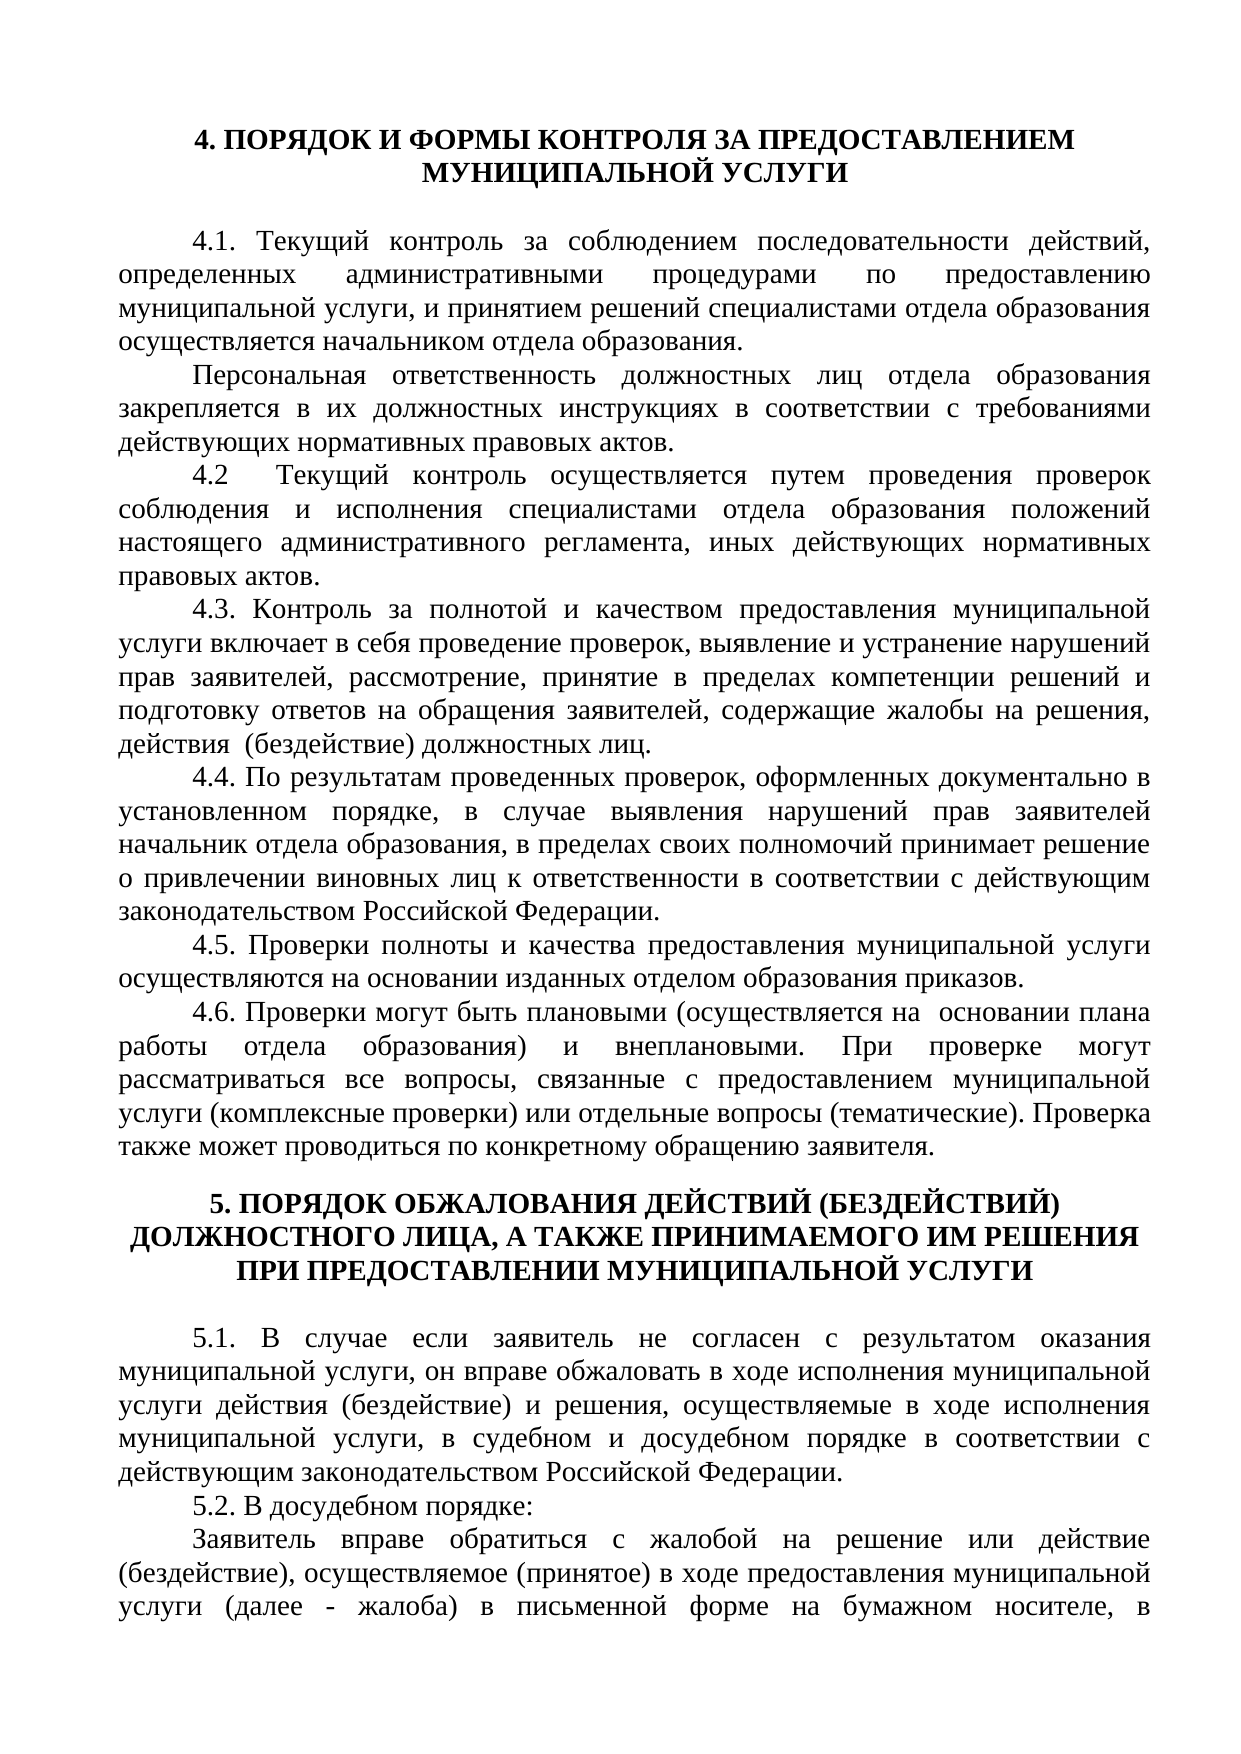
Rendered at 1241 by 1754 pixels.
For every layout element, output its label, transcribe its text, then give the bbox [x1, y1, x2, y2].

text 4.5. Проверки полноты и качества предоставления муниципальной услуги осуществляются на основании изданных отделом образования приказов. [118, 927, 1152, 994]
text 5.2. В досудебном порядке: [118, 1488, 1152, 1521]
text 5. ПОРЯДОК ОБЖАЛОВАНИЯ ДЕЙСТВИЙ (БЕЗДЕЙСТВИЙ) ДОЛЖНОСТНОГО ЛИЦА, А ТАКЖЕ ПРИНИМАЕМОГО ИМ РЕШЕНИЯ ПРИ ПРЕДОСТАВЛЕНИИ МУНИЦИПАЛЬНОЙ УСЛУГИ [118, 1186, 1152, 1286]
text 4.4. По результатам проведенных проверок, оформленных документально в установленном порядке, в случае выявления нарушений прав заявителей начальник отдела образования, в пределах своих полномочий принимает решение о привлечении виновных лиц к ответственности в соответствии с действующим законодательством Российской Федерации. [118, 759, 1152, 927]
text 4. ПОРЯДОК И ФОРМЫ КОНТРОЛЯ ЗА ПРЕДОСТАВЛЕНИЕМ [118, 122, 1152, 156]
text 4.3. Контроль за полнотой и качеством предоставления муниципальной услуги включает в себя проведение проверок, выявление и устранение нарушений прав заявителей, рассмотрение, принятие в пределах компетенции решений и подготовку ответов на обращения заявителей, содержащие жалобы на решения, действия (бездействие) должностных лиц. [118, 592, 1152, 759]
text 5.1. В случае если заявитель не согласен с результатом оказания муниципальной услуги, он вправе обжаловать в ходе исполнения муниципальной услуги действия (бездействие) и решения, осуществляемые в ходе исполнения муниципальной услуги, в судебном и досудебном порядке в соответствии с действующим законодательством Российской Федерации. [118, 1320, 1152, 1488]
text 4.1. Текущий контроль за соблюдением последовательности действий, определенных административными процедурами по предоставлению муниципальной услуги, и принятием решений специалистами отдела образования осуществляется начальником отдела образования. [118, 223, 1152, 357]
text МУНИЦИПАЛЬНОЙ УСЛУГИ [118, 156, 1152, 189]
text Персональная ответственность должностных лиц отдела образования закрепляется в их должностных инструкциях в соответствии с требованиями действующих нормативных правовых актов. [118, 357, 1152, 457]
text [118, 1521, 1152, 1622]
text 4.6. Проверки могут быть плановыми (осуществляется на основании плана работы отдела образования) и внеплановыми. При проверке могут рассматриваться все вопросы, связанные с предоставлением муниципальной услуги (комплексные проверки) или отдельные вопросы (тематические). Проверка также может проводиться по конкретному обращению заявителя. [118, 994, 1152, 1162]
text 4.2 Текущий контроль осуществляется путем проведения проверок соблюдения и исполнения специалистами отдела образования положений настоящего административного регламента, иных действующих нормативных правовых актов. [118, 457, 1152, 592]
